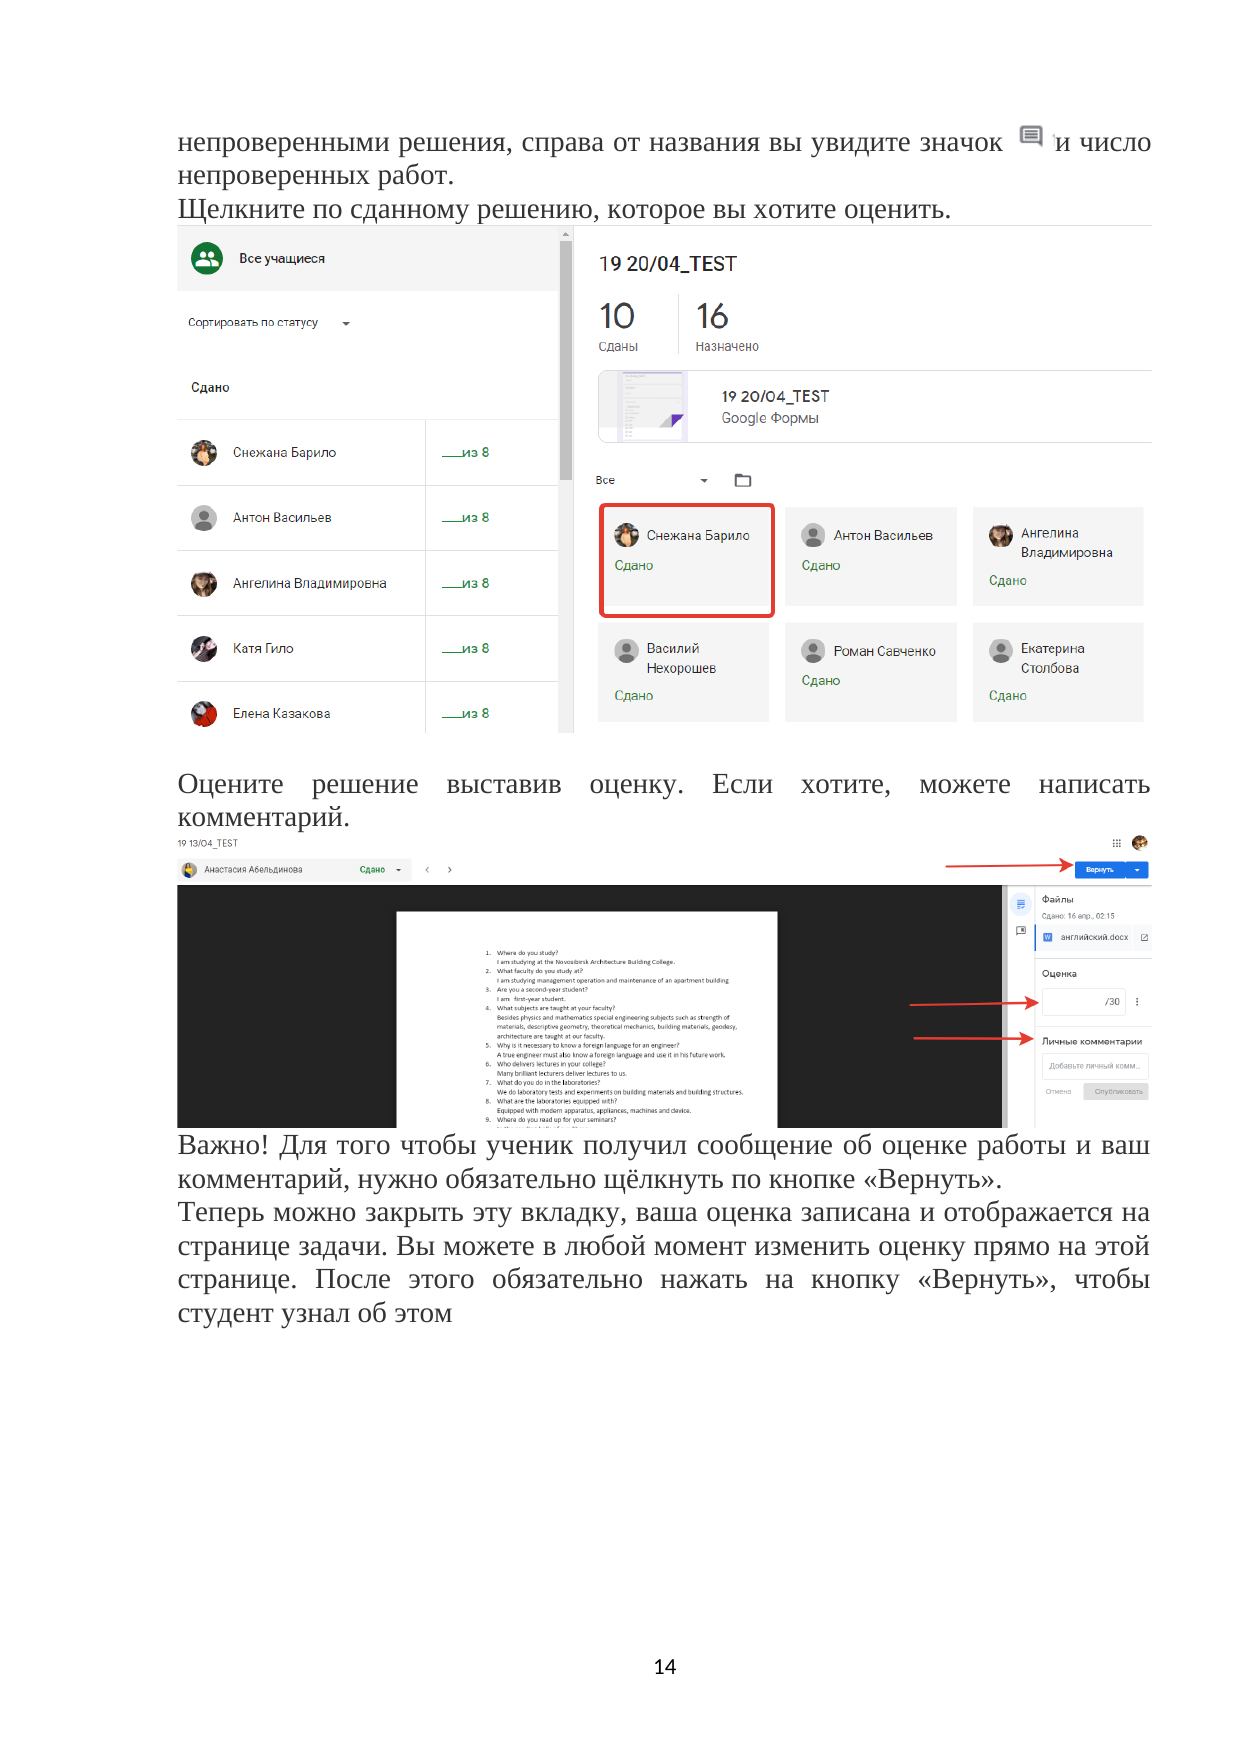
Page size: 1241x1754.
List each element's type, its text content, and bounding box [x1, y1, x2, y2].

text Щелкните по сданному решению, которое вы хотите оценить. [177, 191, 1152, 224]
text Оцените решение выставив оценку. Если хотите, можете написать комментарий. [177, 766, 1152, 833]
text Теперь можно закрыть эту вкладку, ваша оценка записана и отображается на странице задачи. Вы можете в любой момент изменить оценку прямо на этой странице. После этого обязательно нажать на кнопку «Вернуть», чтобы студент узнал об этом [177, 1194, 1152, 1329]
text Важно! Для того чтобы ученик получил сообщение об оценке работы и ваш комментарий, нужно обязательно щёлкнуть по кнопке «Вернуть». [177, 1128, 1152, 1194]
picture [1012, 118, 1055, 151]
picture [177, 224, 1152, 733]
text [177, 118, 1152, 191]
picture [177, 833, 1152, 1128]
